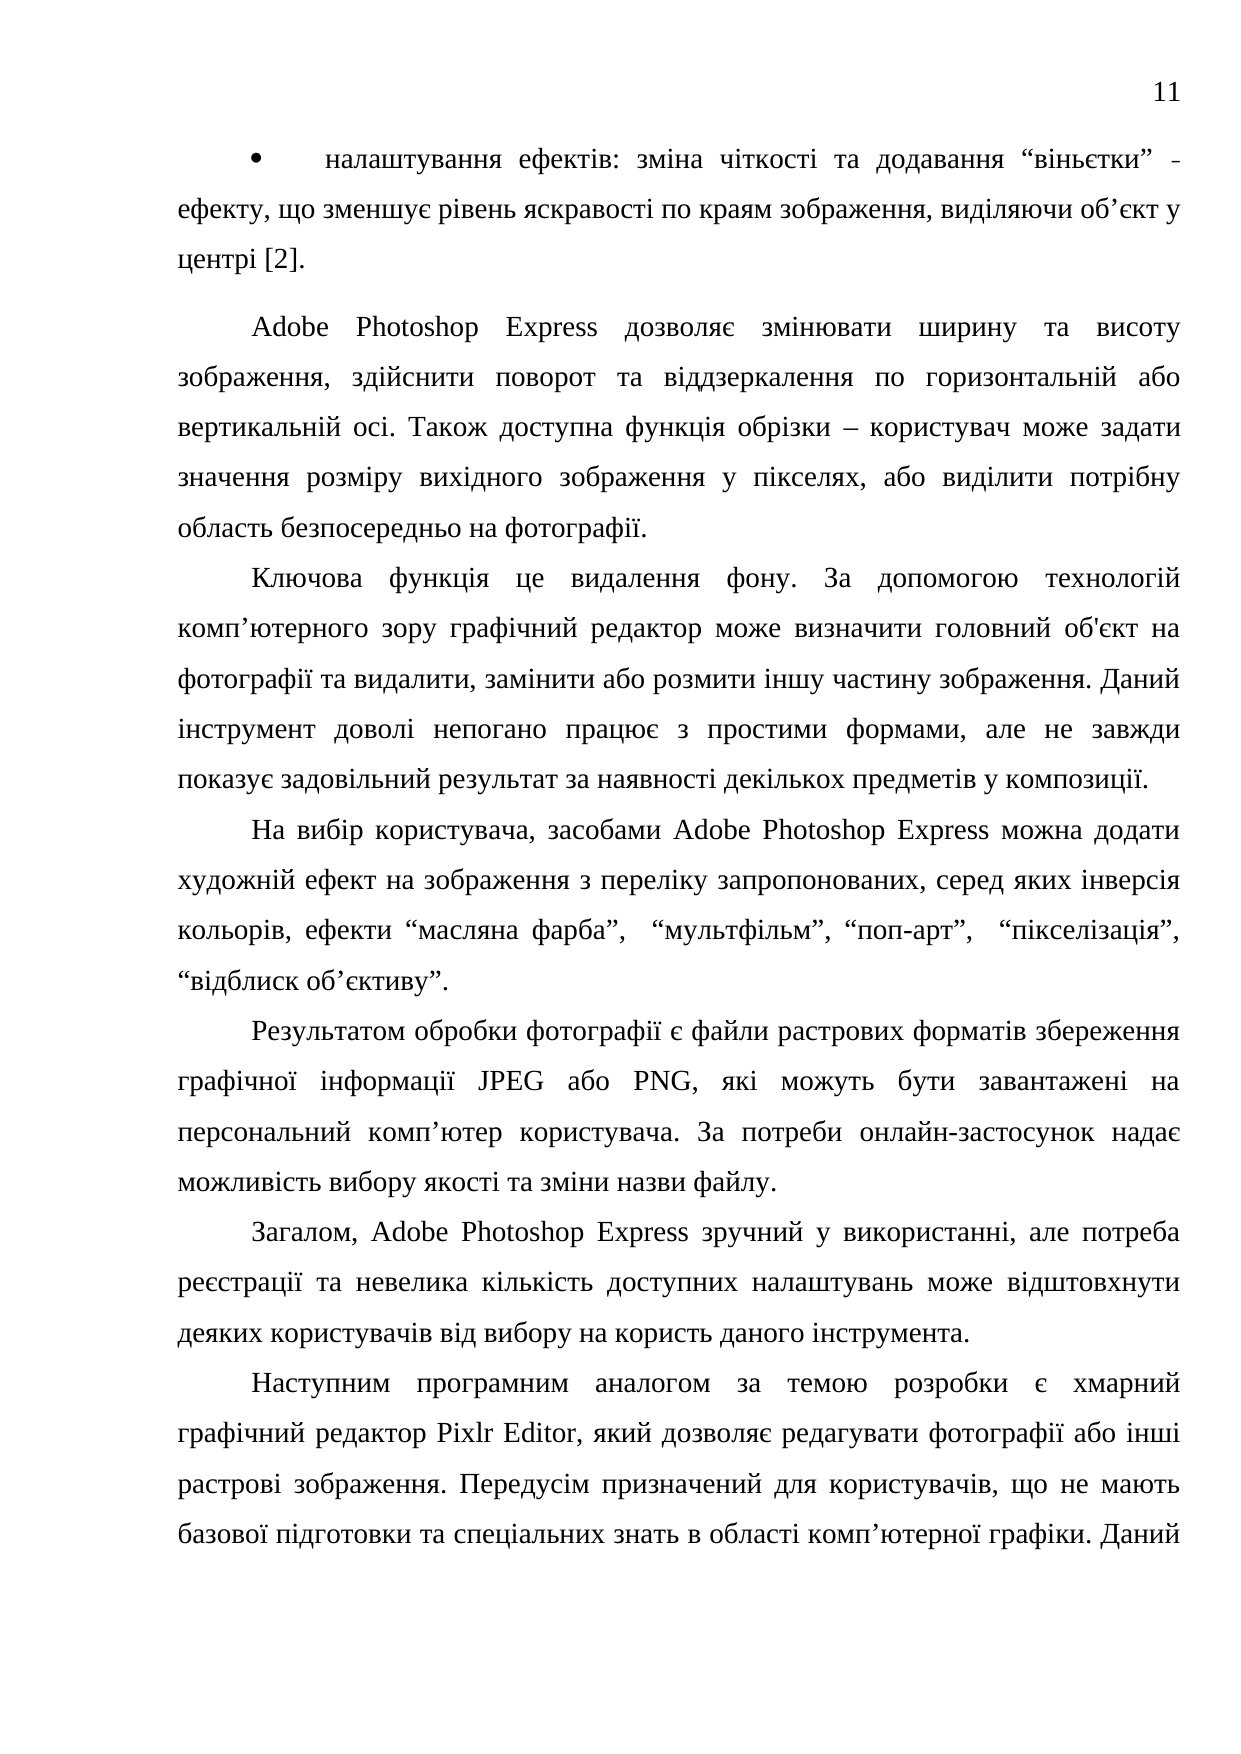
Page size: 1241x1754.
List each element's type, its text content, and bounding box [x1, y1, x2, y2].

text Adobe Photoshop Express дозволяє змінювати ширину та висоту зображення, здійснити поворот та віддзеркалення по горизонтальній або вертикальній осі. Також доступна функція обрізки – користувач може задати значення розміру вихідного зображення у пікселях, або виділити потрібну область безпосередньо на фотографії. [177, 309, 1181, 543]
text Результатом обробки фотографії є файли растрових форматів збереження графічної інформації JPEG або PNG, які можуть бути завантажені на персональний комп’ютер користувача. За потреби онлайн-застосунок надає можливість вибору якості та зміни назви файлу. [177, 1013, 1181, 1197]
list налаштування ефектів: зміна чіткості та додавання “віньєтки” – ефекту, що зменшує рівень яскравості по краям зображення, виділяючи об’єкт у центрі [2]. [177, 141, 1181, 275]
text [177, 1365, 1181, 1550]
text Ключова функція це видалення фону. За допомогою технологій комп’ютерного зору графічний редактор може визначити головний об'єкт на фотографії та видалити, замінити або розмити іншу частину зображення. Даний інструмент доволі непогано працює з простими формами, але не завжди показує задовільний результат за наявності декількох предметів у композиції. [177, 560, 1181, 795]
text Загалом, Adobe Photoshop Express зручний у використанні, але потреба реєстрації та невелика кількість доступних налаштувань може відштовхнути деяких користувачів від вибору на користь даного інструмента. [177, 1214, 1181, 1348]
text На вибір користувача, засобами Adobe Photoshop Express можна додати художній ефект на зображення з переліку запропонованих, серед яких інверсія кольорів, ефекти “масляна фарба”, “мультфільм”, “поп-арт”, “пікселізація”, “відблиск об’єктиву”. [177, 812, 1181, 996]
